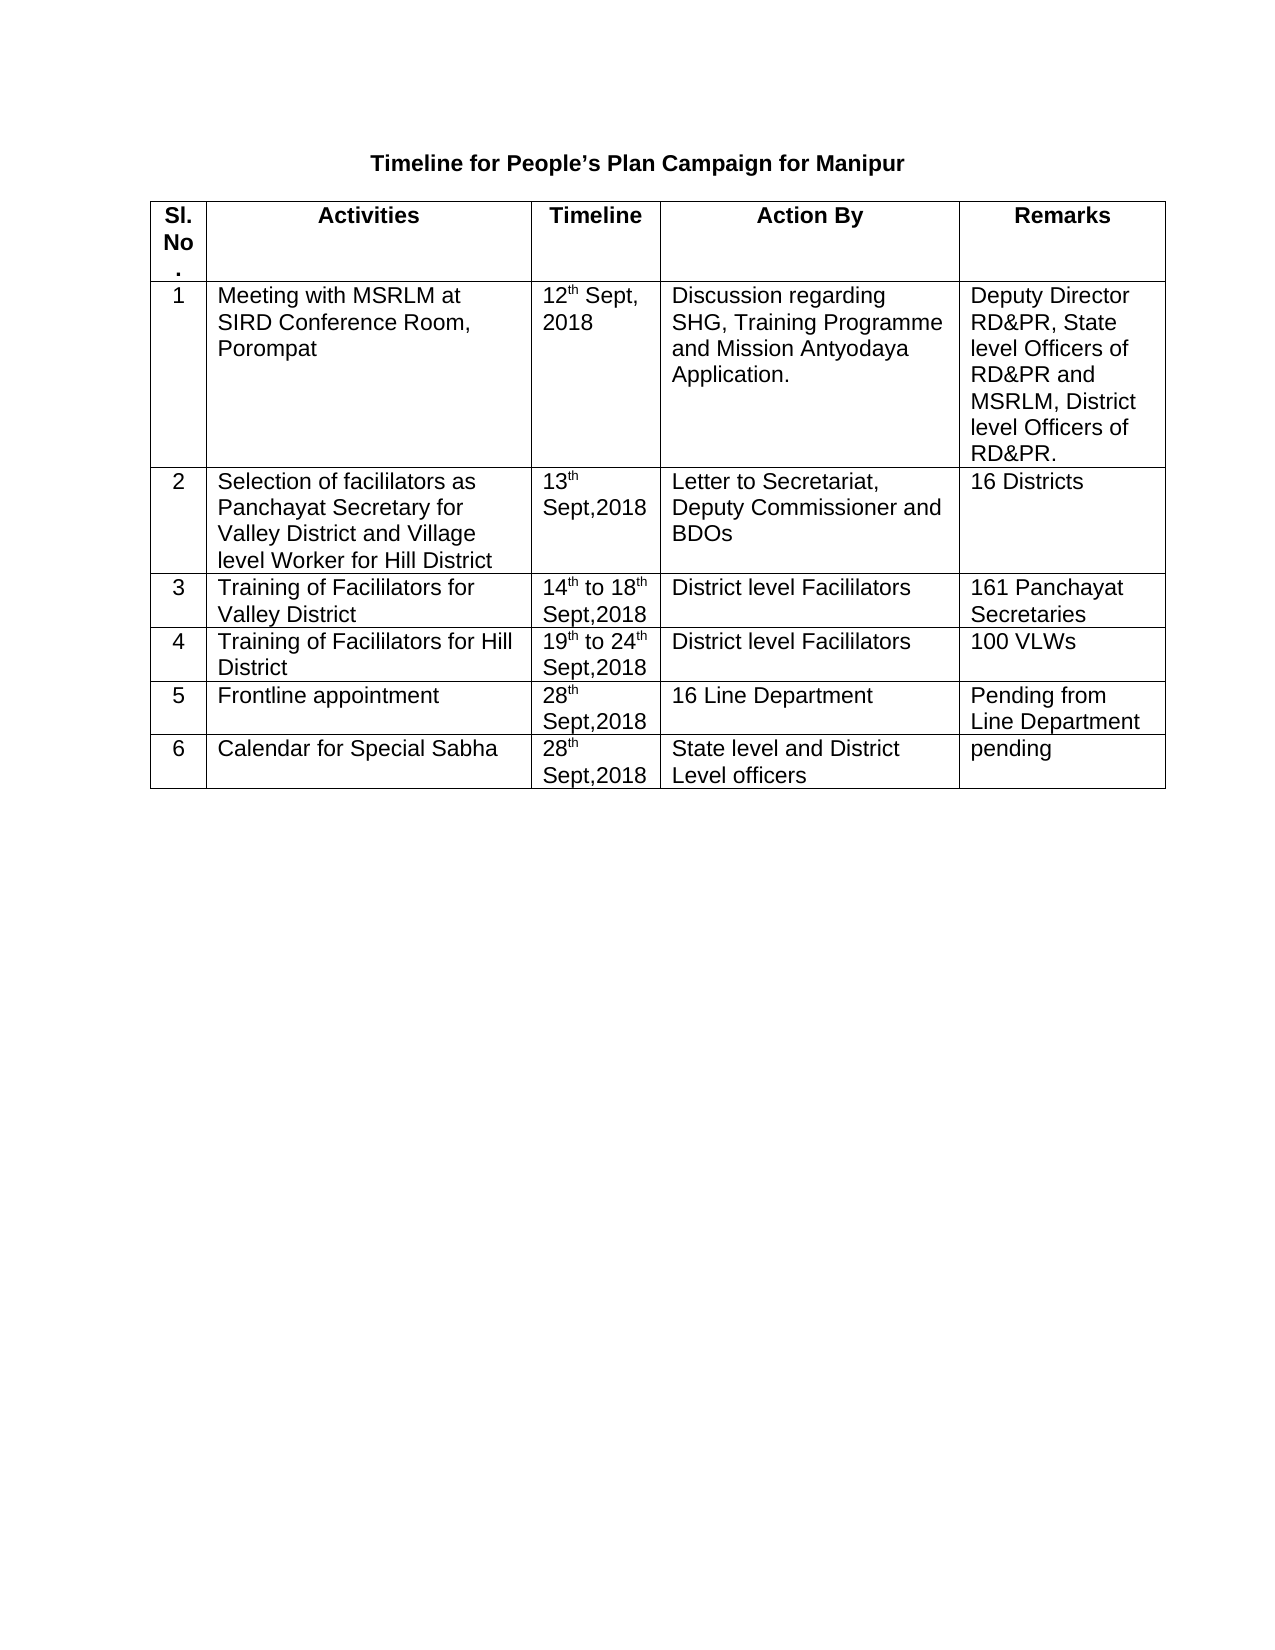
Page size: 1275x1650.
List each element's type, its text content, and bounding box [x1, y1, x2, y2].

table_cell 1 [151, 282, 206, 467]
table_cell 16 Districts [960, 468, 1165, 573]
table_cell Letter to Secretariat, Deputy Commissioner and BDOs [661, 468, 959, 573]
table_cell Meeting with MSRLM at SIRD Conference Room, Porompat [207, 282, 531, 467]
table_cell 5 [151, 682, 206, 734]
table_cell 2 [151, 468, 206, 573]
table_header Action By [661, 202, 959, 281]
table_cell District level Facililators [661, 628, 959, 681]
table_cell 3 [151, 574, 206, 627]
table_cell 16 Line Department [661, 682, 959, 734]
table_cell Training of Facililators for Hill District [207, 628, 531, 681]
table_cell District level Facililators [661, 574, 959, 627]
table_cell 28th Sept,2018 [532, 735, 660, 788]
table_cell 19th to 24th Sept,2018 [532, 628, 660, 681]
table_cell Discussion regarding SHG, Training Programme and Mission Antyodaya Application. [661, 282, 959, 467]
table_cell Frontline appointment [207, 682, 531, 734]
table_header Timeline [532, 202, 660, 281]
table_cell 4 [151, 628, 206, 681]
text Timeline for People’s Plan Campaign for Manipur [150, 150, 1125, 176]
table_cell 14th to 18th Sept,2018 [532, 574, 660, 627]
table_cell 13th Sept,2018 [532, 468, 660, 573]
table_cell 28th Sept,2018 [532, 682, 660, 734]
table_header Sl.No. [151, 202, 206, 281]
table_header Activities [207, 202, 531, 281]
table_cell Training of Facililators for Valley District [207, 574, 531, 627]
table_cell 161 Panchayat Secretaries [960, 574, 1165, 627]
table_header Remarks [960, 202, 1165, 281]
table_cell 6 [151, 735, 206, 788]
table_cell pending [960, 735, 1165, 788]
table_cell 100 VLWs [960, 628, 1165, 681]
table_cell Deputy Director RD&PR, State level Officers of RD&PR and MSRLM, District level Officers of RD&PR. [960, 282, 1165, 467]
table_cell Selection of facililators as Panchayat Secretary for Valley District and Village level Worker for Hill District [207, 468, 531, 573]
table_cell State level and District Level officers [661, 735, 959, 788]
table_cell Pending from Line Department [960, 682, 1165, 734]
table_cell 12th Sept, 2018 [532, 282, 660, 467]
table_cell Calendar for Special Sabha [207, 735, 531, 788]
